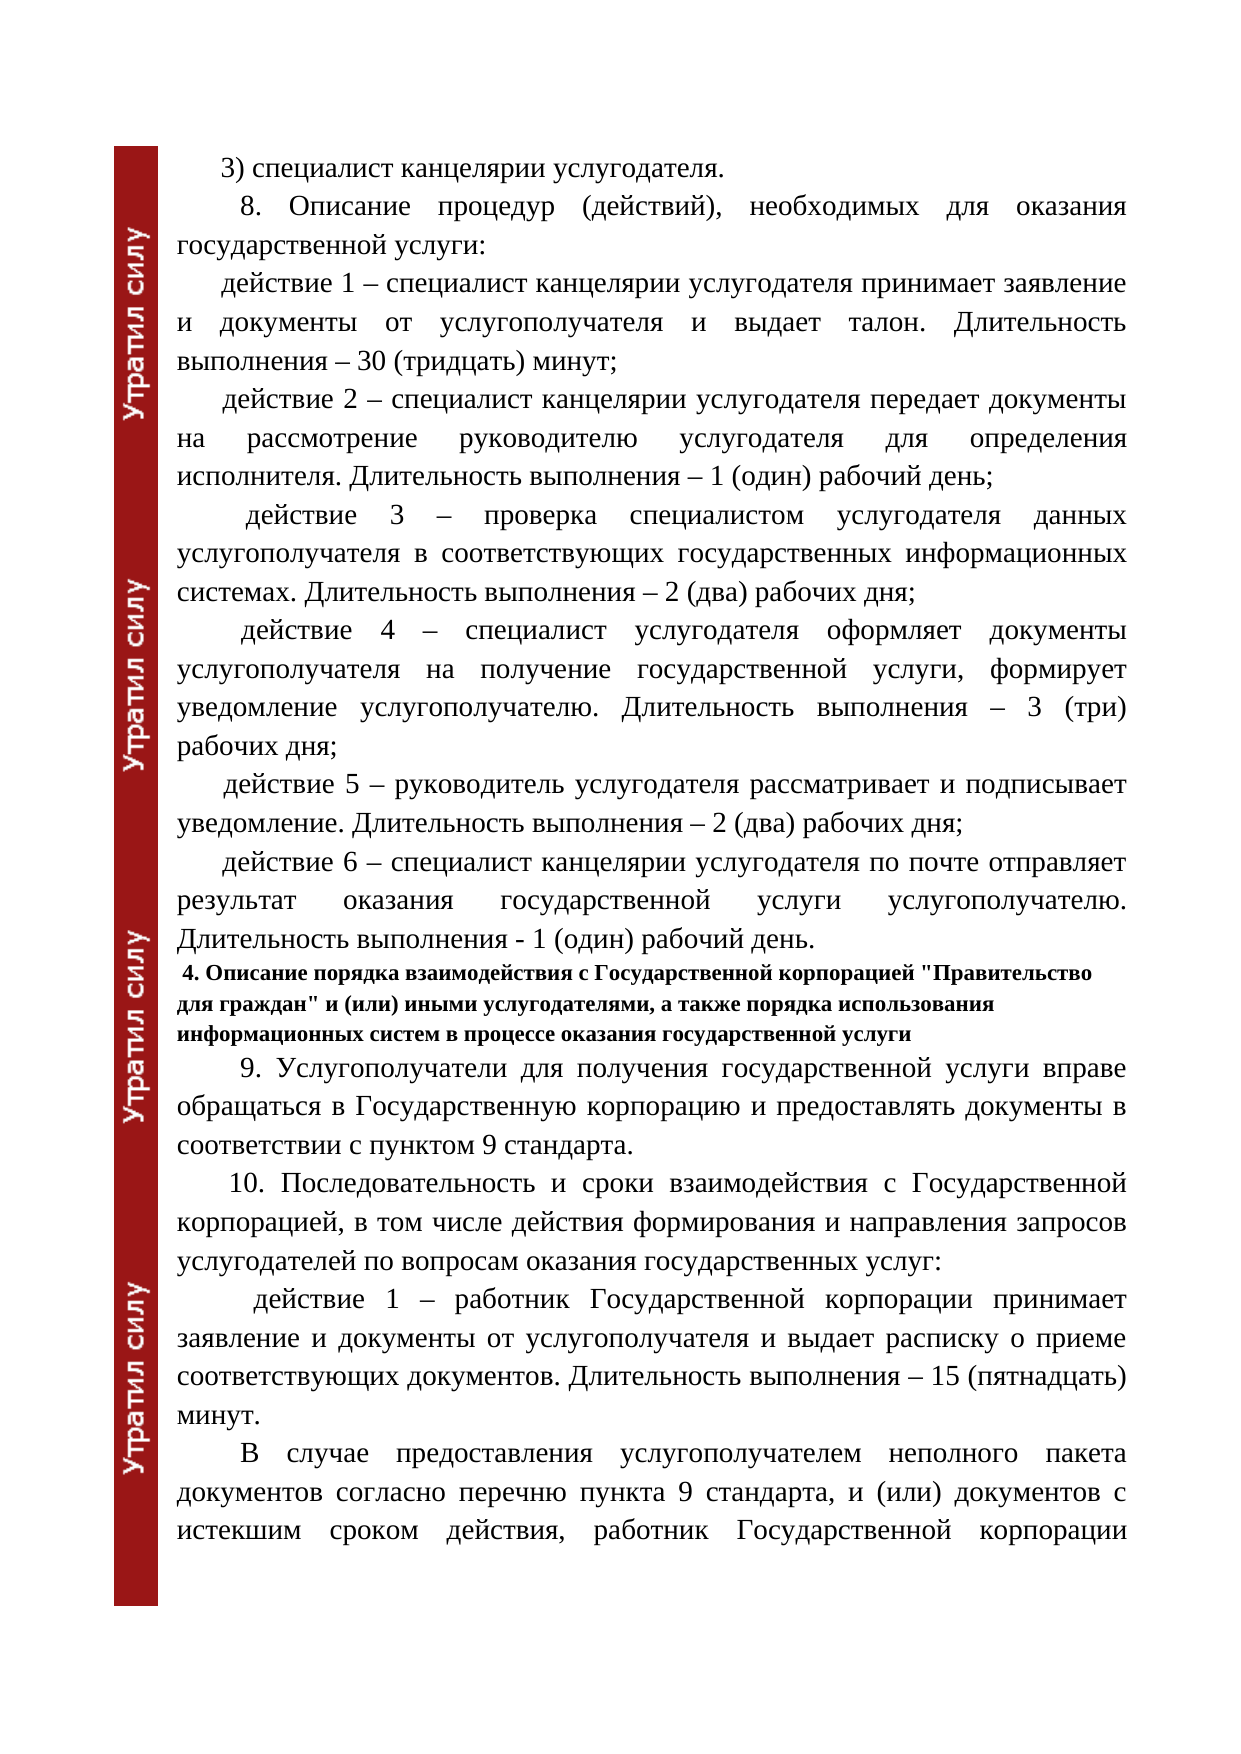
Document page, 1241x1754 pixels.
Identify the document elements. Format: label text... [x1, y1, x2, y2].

picture [114, 1546, 158, 1606]
picture [114, 146, 158, 150]
text 4. Описание порядка взаимодействия с Государственной корпорацией "Правительство для граждан" и (или) иными услугодателями, а также порядка использования информационных систем в процессе оказания государственной услуги [112, 959, 1128, 1046]
picture [114, 492, 158, 497]
text 8. Описание процедур (действий), необходимых для оказания государственной услуги: [112, 188, 1128, 261]
picture [114, 261, 158, 266]
text 9. Услугополучатели для получения государственной услуги вправе обращаться в Государственную корпорацию и предоставлять документы в соответствии с пунктом 9 стандарта. [112, 1050, 1128, 1161]
text действие 1 – работник Государственной корпорации принимает заявление и документы от услугополучателя и выдает расписку о приеме соответствующих документов. Длительность выполнения – 15 (пятнадцать) минут. [112, 1281, 1128, 1430]
picture [114, 762, 158, 767]
text 3) специалист канцелярии услугодателя. [112, 150, 1128, 183]
text действие 3 – проверка специалистом услугодателя данных услугополучателя в соответствующих государственных информационных системах. Длительность выполнения – 2 (два) рабочих дня; [112, 497, 1128, 607]
picture [114, 954, 158, 959]
text действие 1 – специалист канцелярии услугодателя принимает заявление и документы от услугополучателя и выдает талон. Длительность выполнения – 30 (тридцать) минут; [112, 266, 1128, 376]
text действие 5 – руководитель услугодателя рассматривает и подписывает уведомление. Длительность выполнения – 2 (два) рабочих дня; [112, 767, 1128, 839]
picture [114, 1046, 158, 1050]
picture [114, 183, 158, 188]
picture [114, 1430, 158, 1435]
text действие 4 – специалист услугодателя оформляет документы услугополучателя на получение государственной услуги, формирует уведомление услугополучателю. Длительность выполнения – 3 (три) рабочих дня; [112, 612, 1128, 762]
picture [114, 1161, 158, 1166]
text действие 2 – специалист канцелярии услугодателя передает документы на рассмотрение руководителю услугодателя для определения исполнителя. Длительность выполнения – 1 (один) рабочий день; [112, 381, 1128, 492]
picture [114, 607, 158, 612]
text действие 6 – специалист канцелярии услугодателя по почте отправляет результат оказания государственной услуги услугополучателю. Длительность выполнения - 1 (один) рабочий день. [112, 844, 1128, 954]
picture [114, 839, 158, 844]
text 10. Последовательность и сроки взаимодействия с Государственной корпорацией, в том числе действия формирования и направления запросов услугодателей по вопросам оказания государственных услуг: [112, 1166, 1128, 1276]
picture [114, 376, 158, 381]
picture [114, 1276, 158, 1281]
